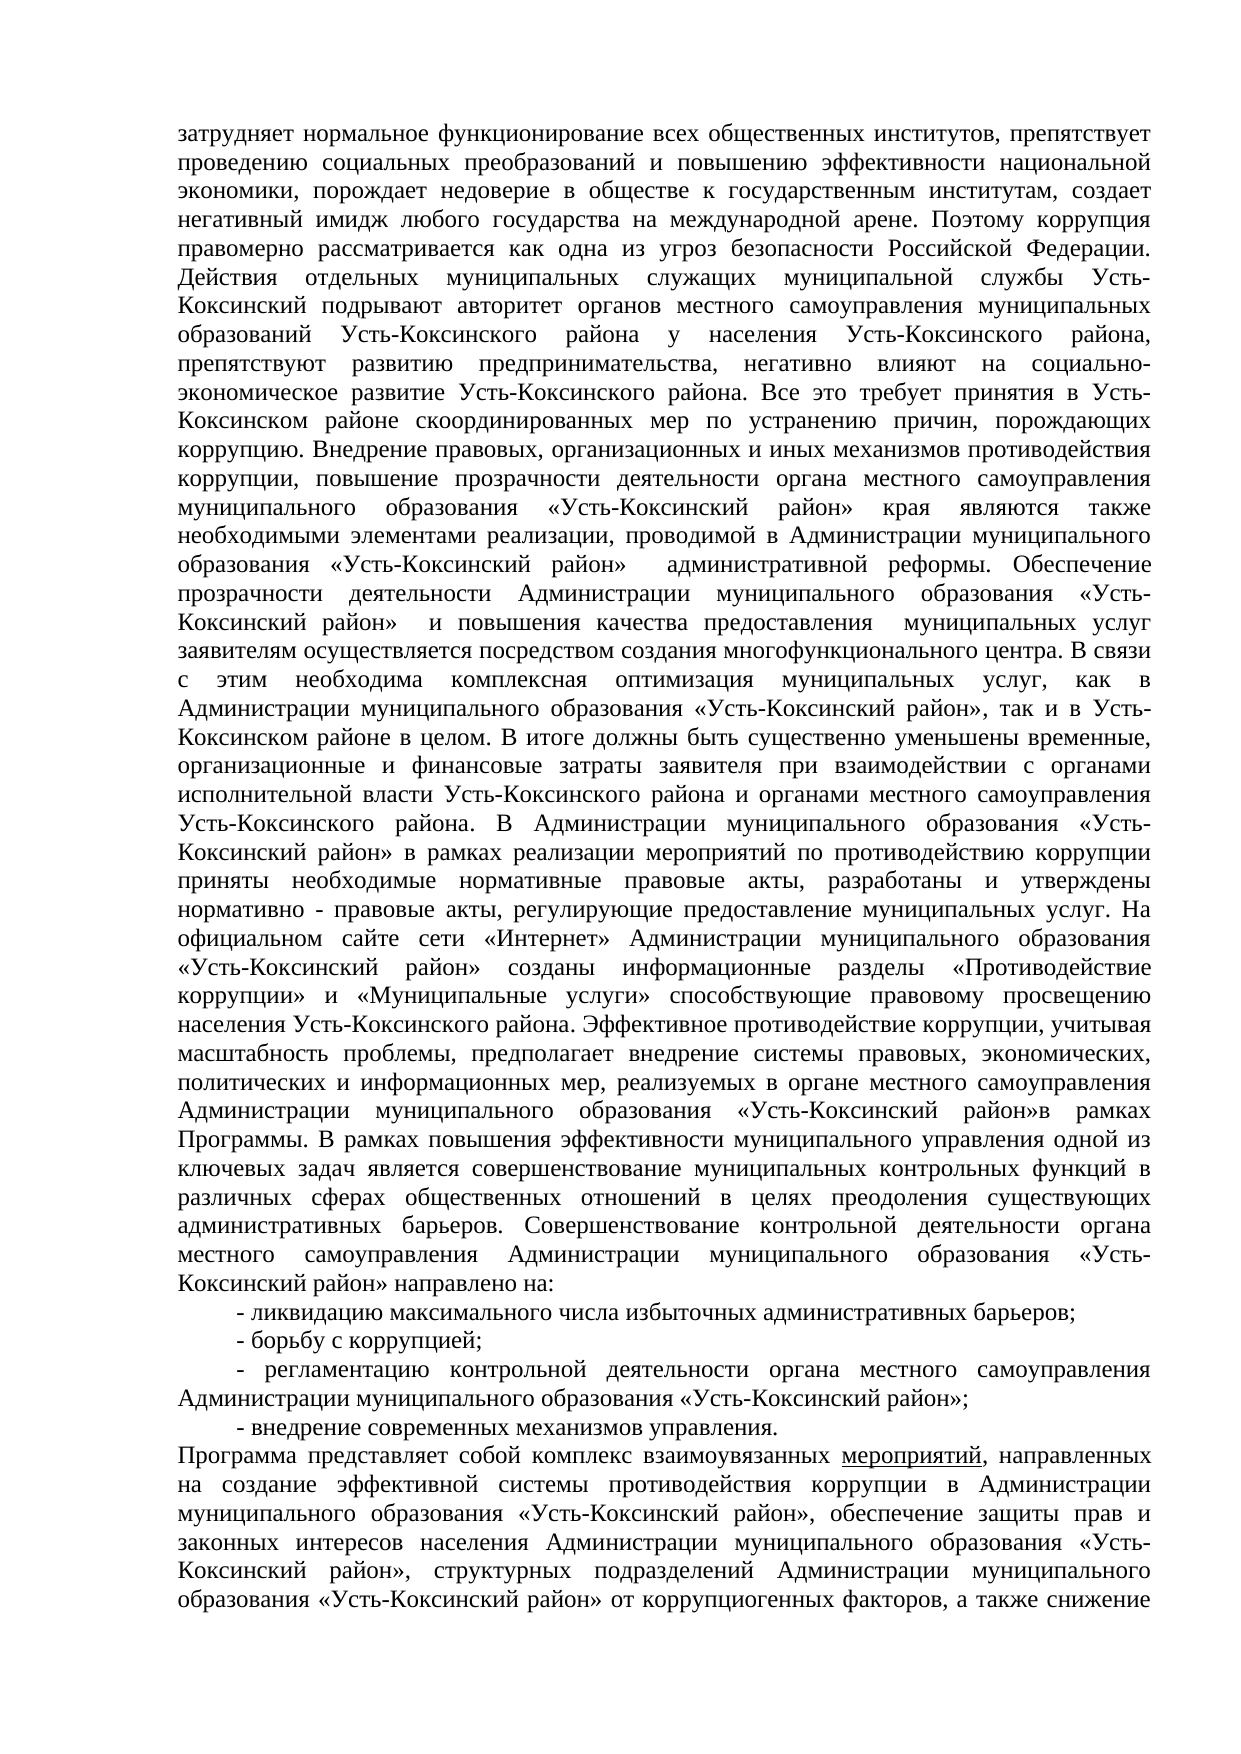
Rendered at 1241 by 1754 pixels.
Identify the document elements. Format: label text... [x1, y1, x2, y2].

text - ликвидацию максимального числа избыточных административных барьеров; [177, 1297, 1152, 1326]
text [177, 118, 1152, 1297]
text - борьбу с коррупцией; [177, 1326, 1152, 1354]
text - регламентацию контрольной деятельности органа местного самоуправления Администрации муниципального образования «Усть-Коксинский район»; [177, 1354, 1152, 1412]
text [177, 1441, 1152, 1613]
text - внедрение современных механизмов управления. [177, 1412, 1152, 1441]
